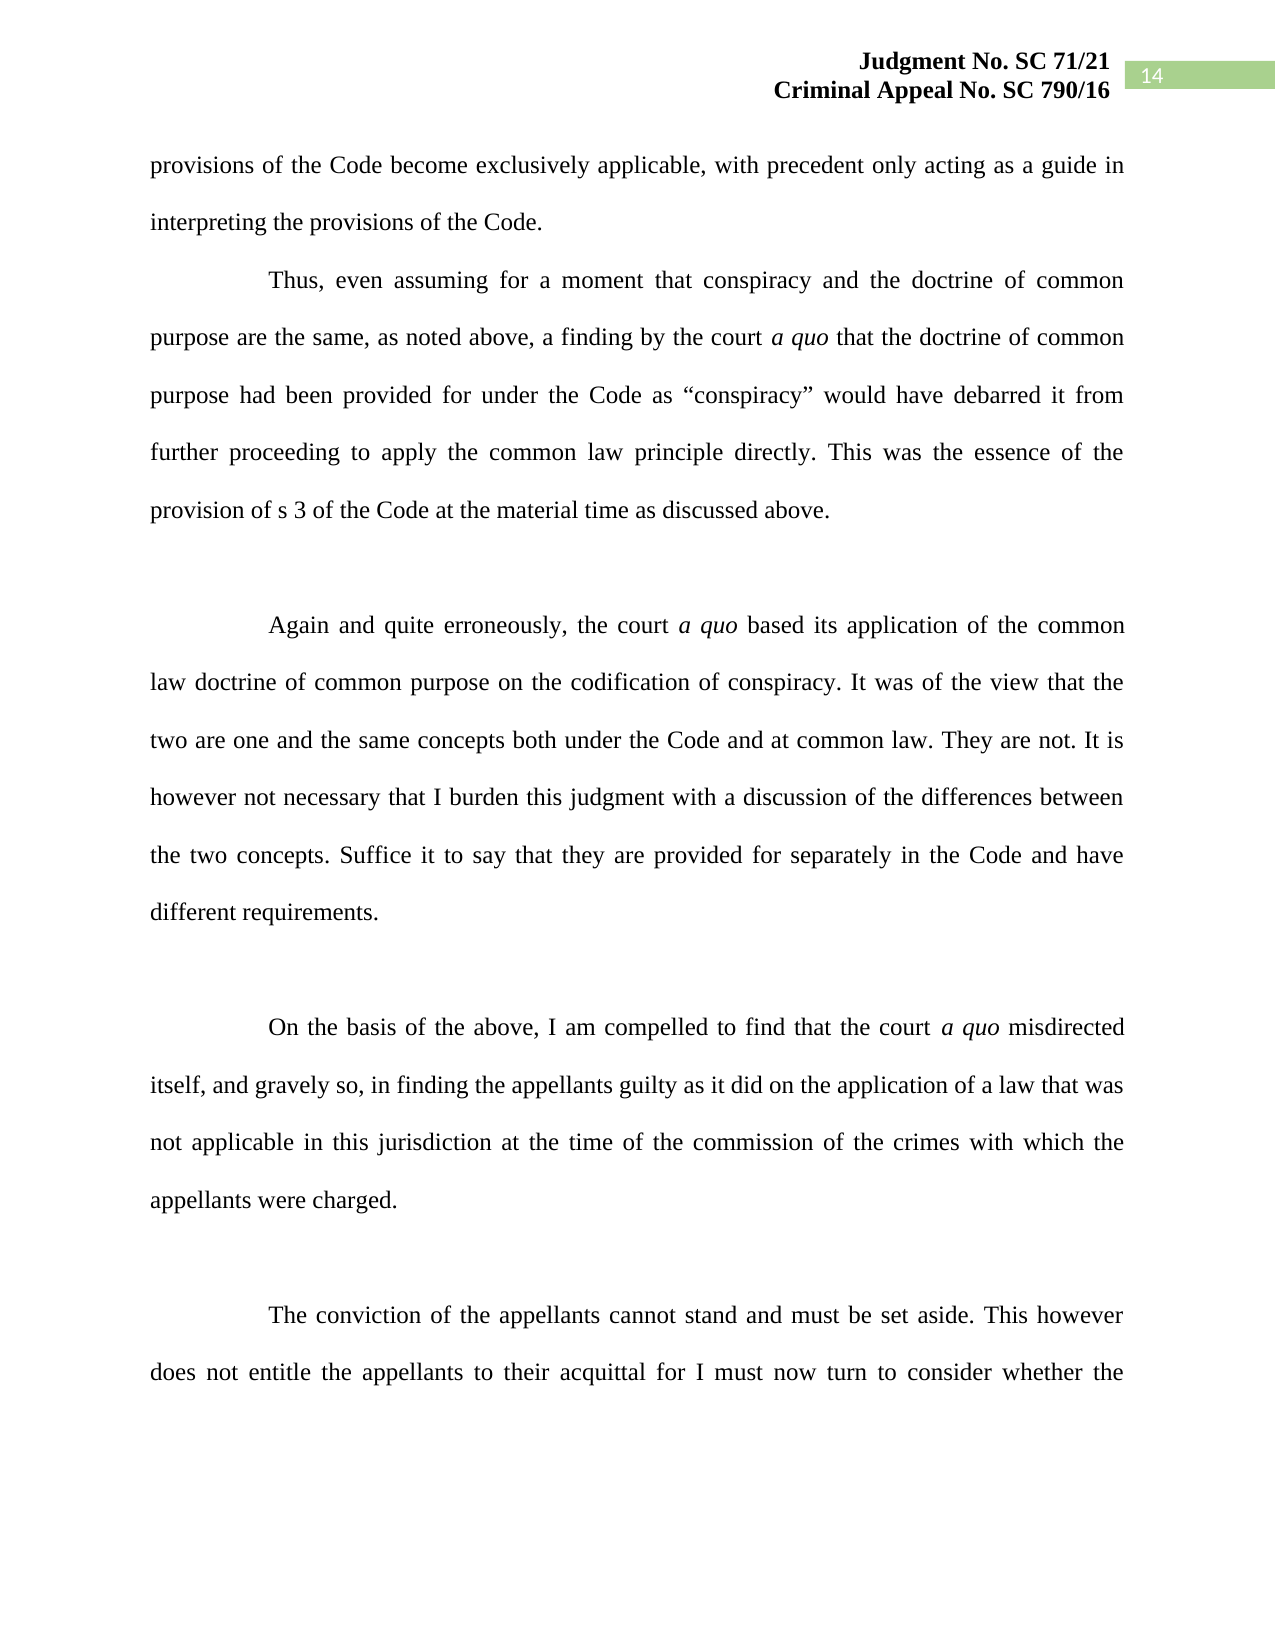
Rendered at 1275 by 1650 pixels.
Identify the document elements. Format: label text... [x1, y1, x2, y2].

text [150, 150, 1125, 236]
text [150, 1300, 1125, 1386]
text Again and quite erroneously, the court a quo based its application of the common law doctrine of common purpose on the codification of conspiracy. It was of the view that the two are one and the same concepts both under the Code and at common law. They are not. It is however not necessary that I burden this judgment with a discussion of the differences between the two concepts. Suffice it to say that they are provided for separately in the Code and have different requirements. [150, 610, 1125, 926]
text Thus, even assuming for a moment that conspiracy and the doctrine of common purpose are the same, as noted above, a finding by the court a quo that the doctrine of common purpose had been provided for under the Code as “conspiracy” would have debarred it from further proceeding to apply the common law principle directly. This was the essence of the provision of s 3 of the Code at the material time as discussed above. [150, 265, 1125, 524]
text On the basis of the above, I am compelled to find that the court a quo misdirected itself, and gravely so, in finding the appellants guilty as it did on the application of a law that was not applicable in this jurisdiction at the time of the commission of the crimes with which the appellants were charged. [150, 1012, 1125, 1214]
